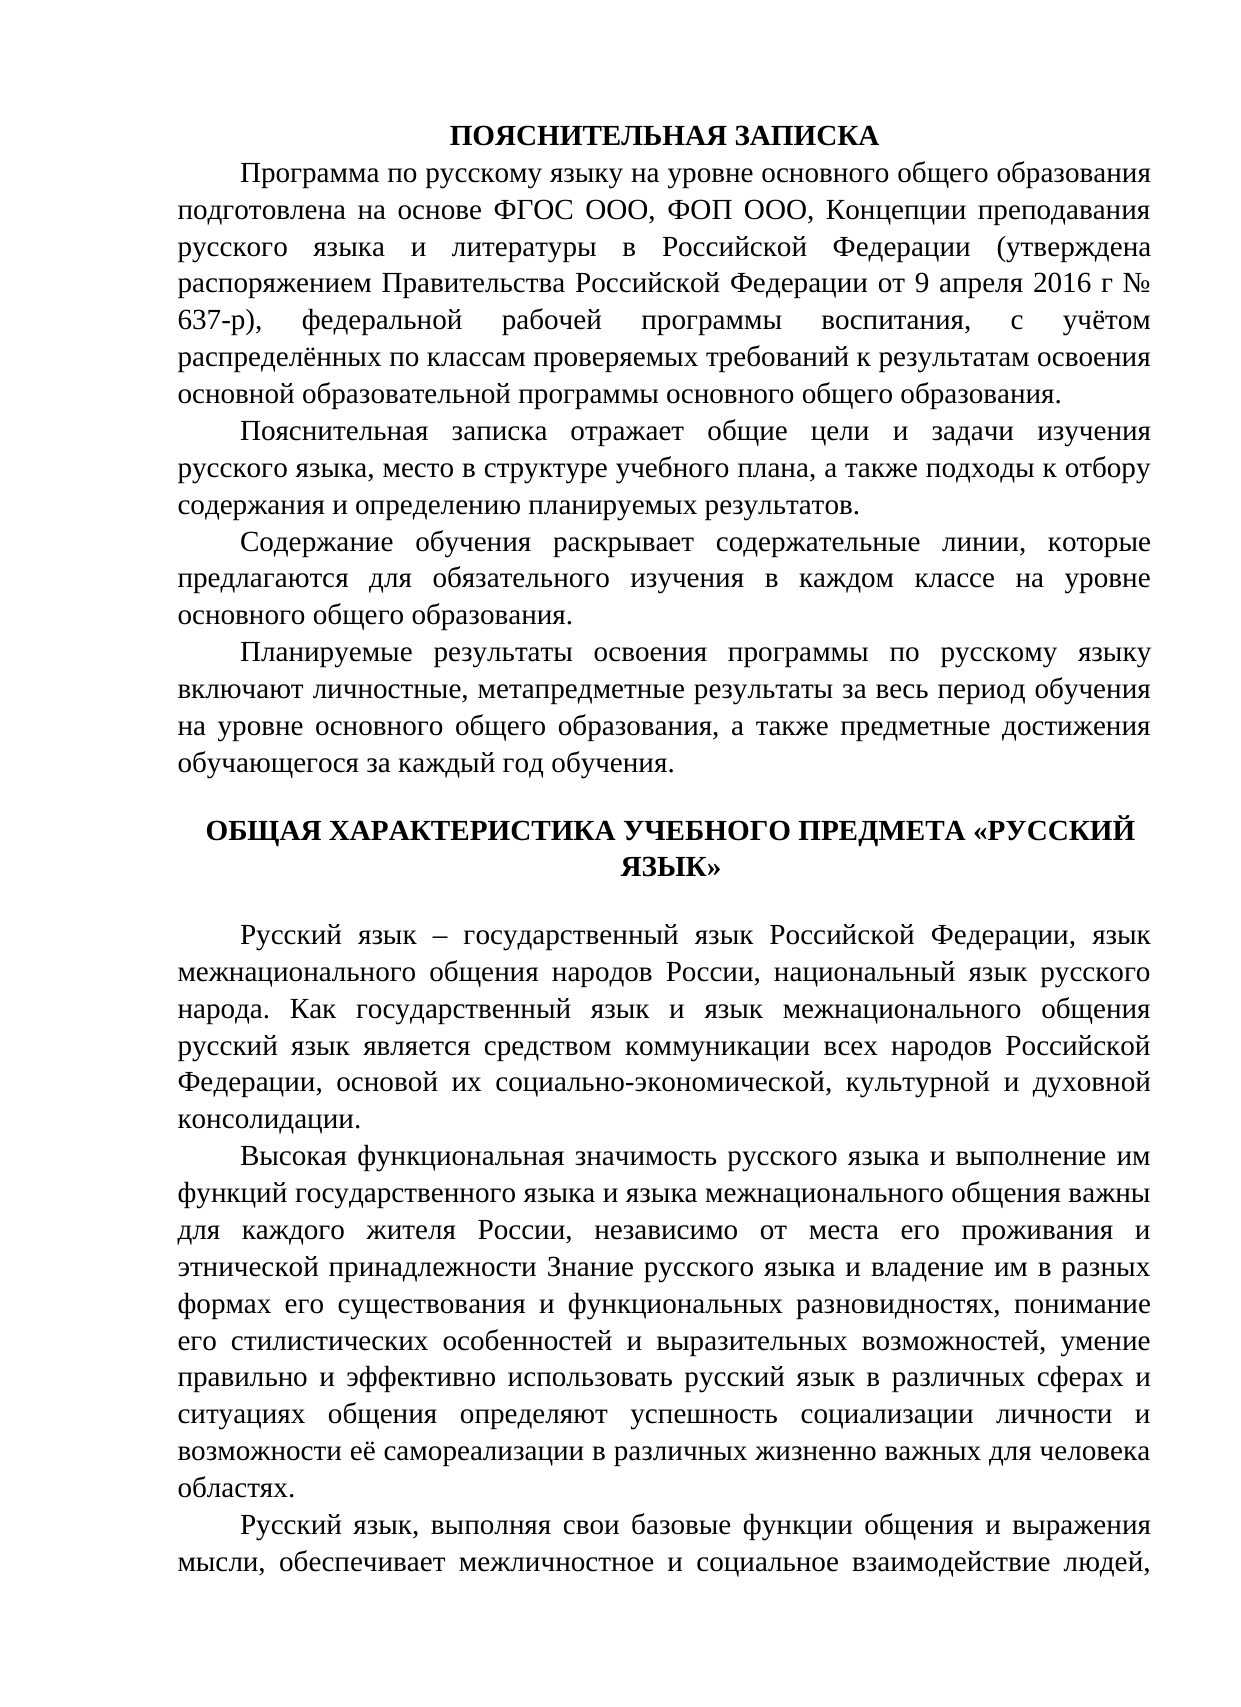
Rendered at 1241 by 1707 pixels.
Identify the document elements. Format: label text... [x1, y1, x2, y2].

text Пояснительная записка отражает общие цели и задачи изучения русского языка, место в структуре учебного плана, а также подходы к отбору содержания и определению планируемых результатов. [177, 413, 1152, 520]
text Программа по русскому языку на уровне основного общего образования подготовлена на основе ФГОС ООО, ФОП ООО, Концепции преподавания русского языка и литературы в Российской Федерации (утверждена распоряжением Правительства Российской Федерации от 9 апреля 2016 г № 637-р), федеральной рабочей программы воспитания, с учётом распределённых по классам проверяемых требований к результатам освоения основной образовательной программы основного общего образования. [177, 155, 1152, 410]
text Русский язык – государственный язык Российской Федерации, язык межнационального общения народов России, национальный язык русского народа. Как государственный язык и язык межнационального общения русский язык является средством коммуникации всех народов Российской Федерации, основой их социально-экономической, культурной и духовной консолидации. [177, 917, 1152, 1135]
text Планируемые результаты освоения программы по русскому языку включают личностные, метапредметные результаты за весь период обучения на уровне основного общего образования, а также предметные достижения обучающегося за каждый год обучения. [177, 634, 1152, 778]
text ПОЯСНИТЕЛЬН​АЯ ЗАПИСКА [177, 118, 1152, 152]
text Содержание обучения раскрывает содержательные линии, которые предлагаются для обязательного изучения в каждом классе на уровне основного общего образования. [177, 524, 1152, 631]
text Высокая функциональная значимость русского языка и выполнение им функций государственного языка и языка межнационального общения важны для каждого жителя России, независимо от места его проживания и этнической принадлежности Знание русского языка и владение им в разных формах его существования и функциональных разновидностях, понимание его стилистических особенностей и выразительных возможностей, умение правильно и эффективно использовать русский язык в различных сферах и ситуациях общения определяют успешность социализации личности и возможности её самореализации в различных жизненно важных для человека областях. [177, 1138, 1152, 1504]
text ​​ОБЩАЯ ХАРАКТЕРИСТИКА УЧЕБНОГО ПРЕДМЕТА «РУССКИЙ ЯЗЫК» [190, 813, 1152, 883]
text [177, 1507, 1152, 1577]
